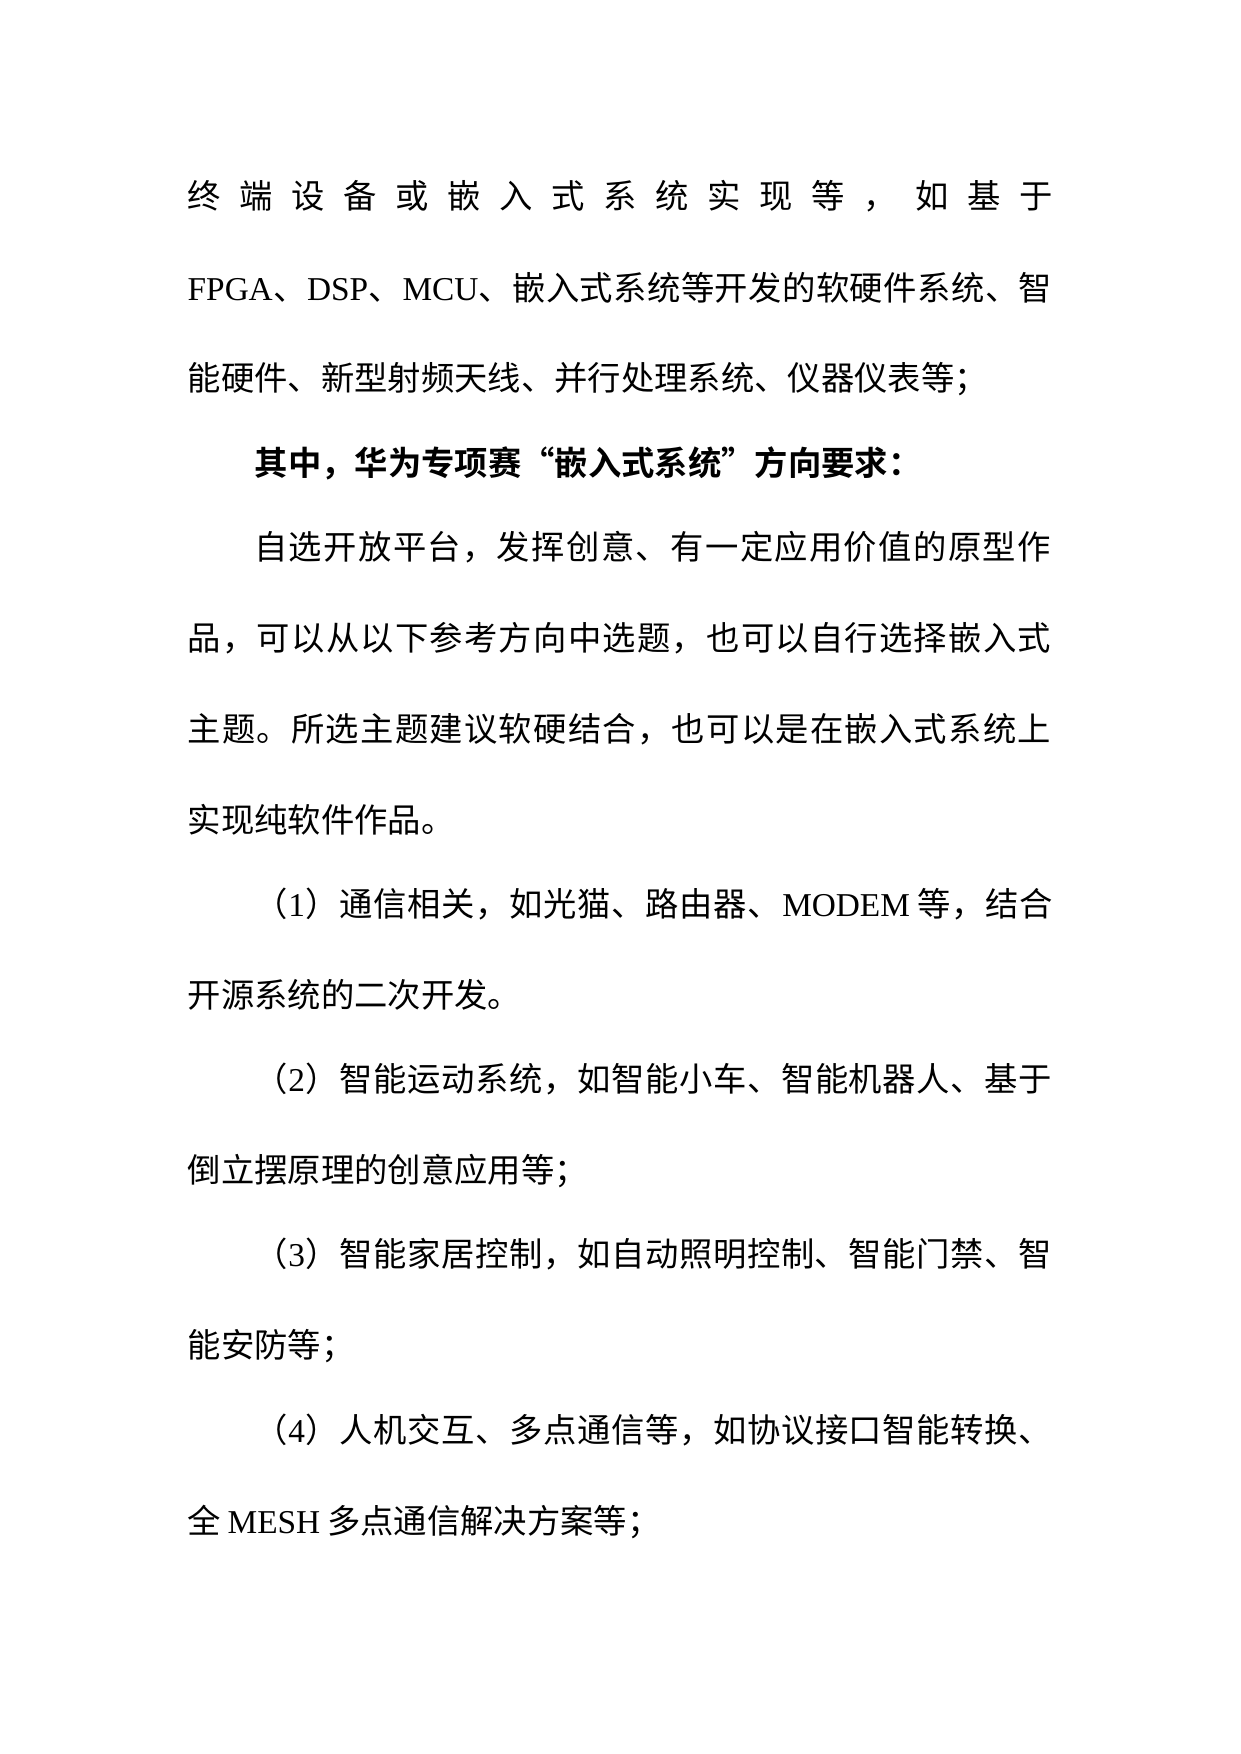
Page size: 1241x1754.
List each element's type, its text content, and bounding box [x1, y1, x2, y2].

text （2）智能运动系统，如智能小车、智能机器人、基于倒立摆原理的创意应用等； [187, 1045, 1053, 1201]
text 其中，华为专项赛“嵌入式系统”方向要求： [187, 428, 1053, 493]
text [187, 162, 1053, 409]
text （3）智能家居控制，如自动照明控制、智能门禁、智能安防等； [187, 1220, 1053, 1376]
text （4）人机交互、多点通信等，如协议接口智能转换、全MESH多点通信解决方案等； [187, 1395, 1053, 1551]
text （1）通信相关，如光猫、路由器、MODEM等，结合开源系统的二次开发。 [187, 869, 1053, 1025]
text 自选开放平台，发挥创意、有一定应用价值的原型作品，可以从以下参考方向中选题，也可以自行选择嵌入式主题。所选主题建议软硬结合，也可以是在嵌入式系统上实现纯软件作品。 [187, 512, 1053, 850]
